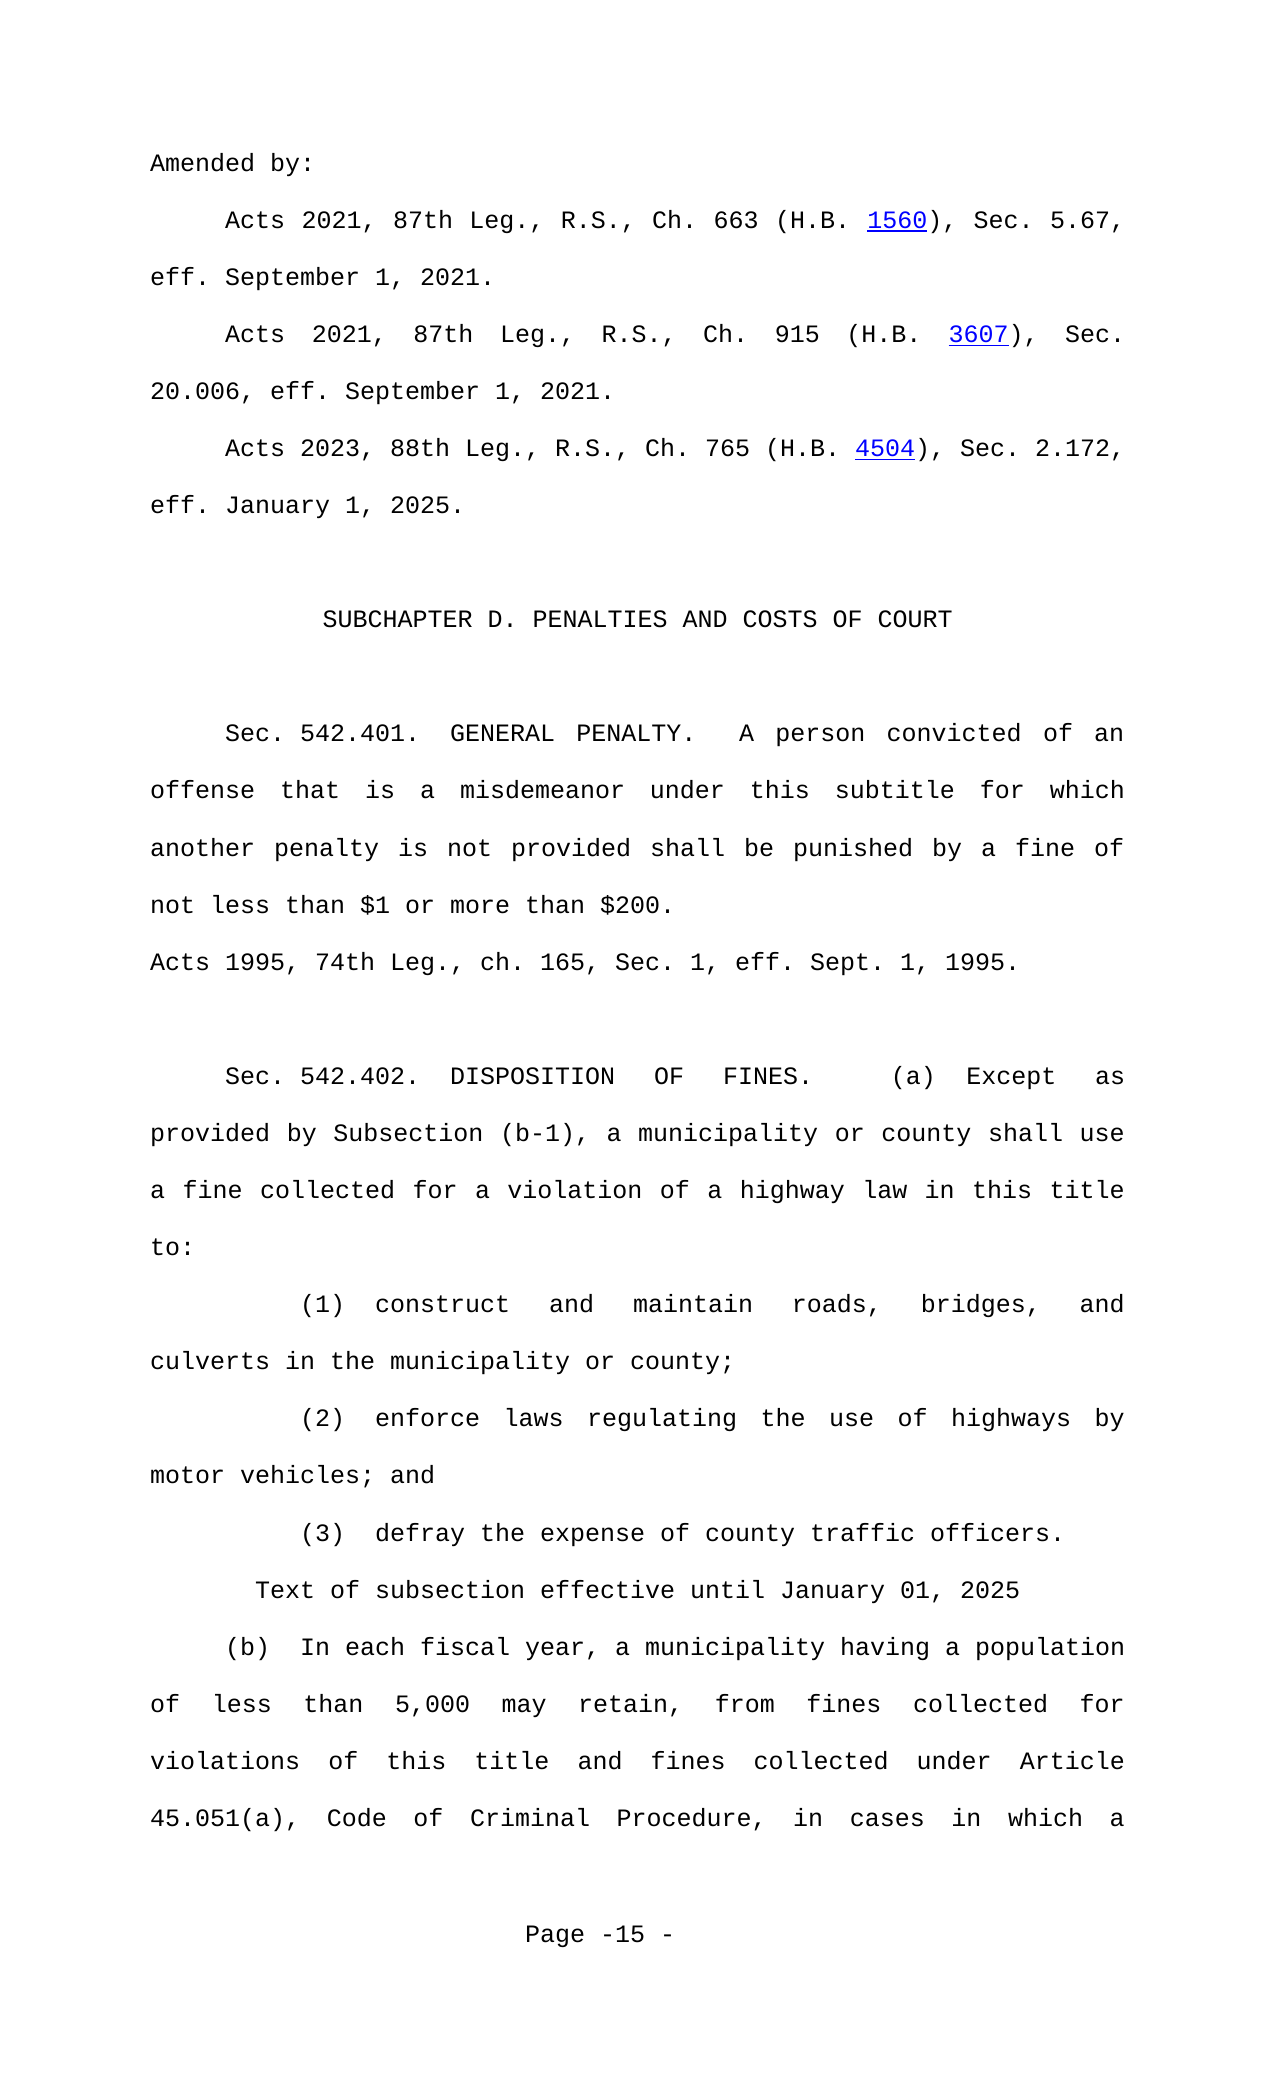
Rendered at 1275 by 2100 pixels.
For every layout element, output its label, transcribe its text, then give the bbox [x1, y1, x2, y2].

text Acts 2021, 87th Leg., R.S., Ch. 915 (H.B. 3607), Sec. 20.006, eff. September 1, 2021. [150, 321, 1125, 407]
text Sec. 542.402. DISPOSITION OF FINES. (a) Except as provided by Subsection (b-1), a municipality or county shall use a fine collected for a violation of a highway law in this title to: [150, 1063, 1125, 1263]
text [150, 1634, 1125, 1834]
text (2) enforce laws regulating the use of highways by motor vehicles; and [150, 1406, 1125, 1491]
text Sec. 542.401. GENERAL PENALTY. A person convicted of an offense that is a misdemeanor under this subtitle for which another penalty is not provided shall be punished by a fine of not less than $1 or more than $200. [150, 721, 1125, 921]
text Amended by: [150, 150, 1125, 178]
text Acts 1995, 74th Leg., ch. 165, Sec. 1, eff. Sept. 1, 1995. [150, 949, 1125, 978]
text Acts 2021, 87th Leg., R.S., Ch. 663 (H.B. 1560), Sec. 5.67, eff. September 1, 2021. [150, 207, 1125, 293]
text (3) defray the expense of county traffic officers. [150, 1520, 1125, 1548]
text Acts 2023, 88th Leg., R.S., Ch. 765 (H.B. 4504), Sec. 2.172, eff. January 1, 2025. [150, 435, 1125, 521]
text SUBCHAPTER D. PENALTIES AND COSTS OF COURT [150, 607, 1125, 635]
text (1) construct and maintain roads, bridges, and culverts in the municipality or county; [150, 1292, 1125, 1377]
text Text of subsection effective until January 01, 2025 [150, 1577, 1125, 1606]
